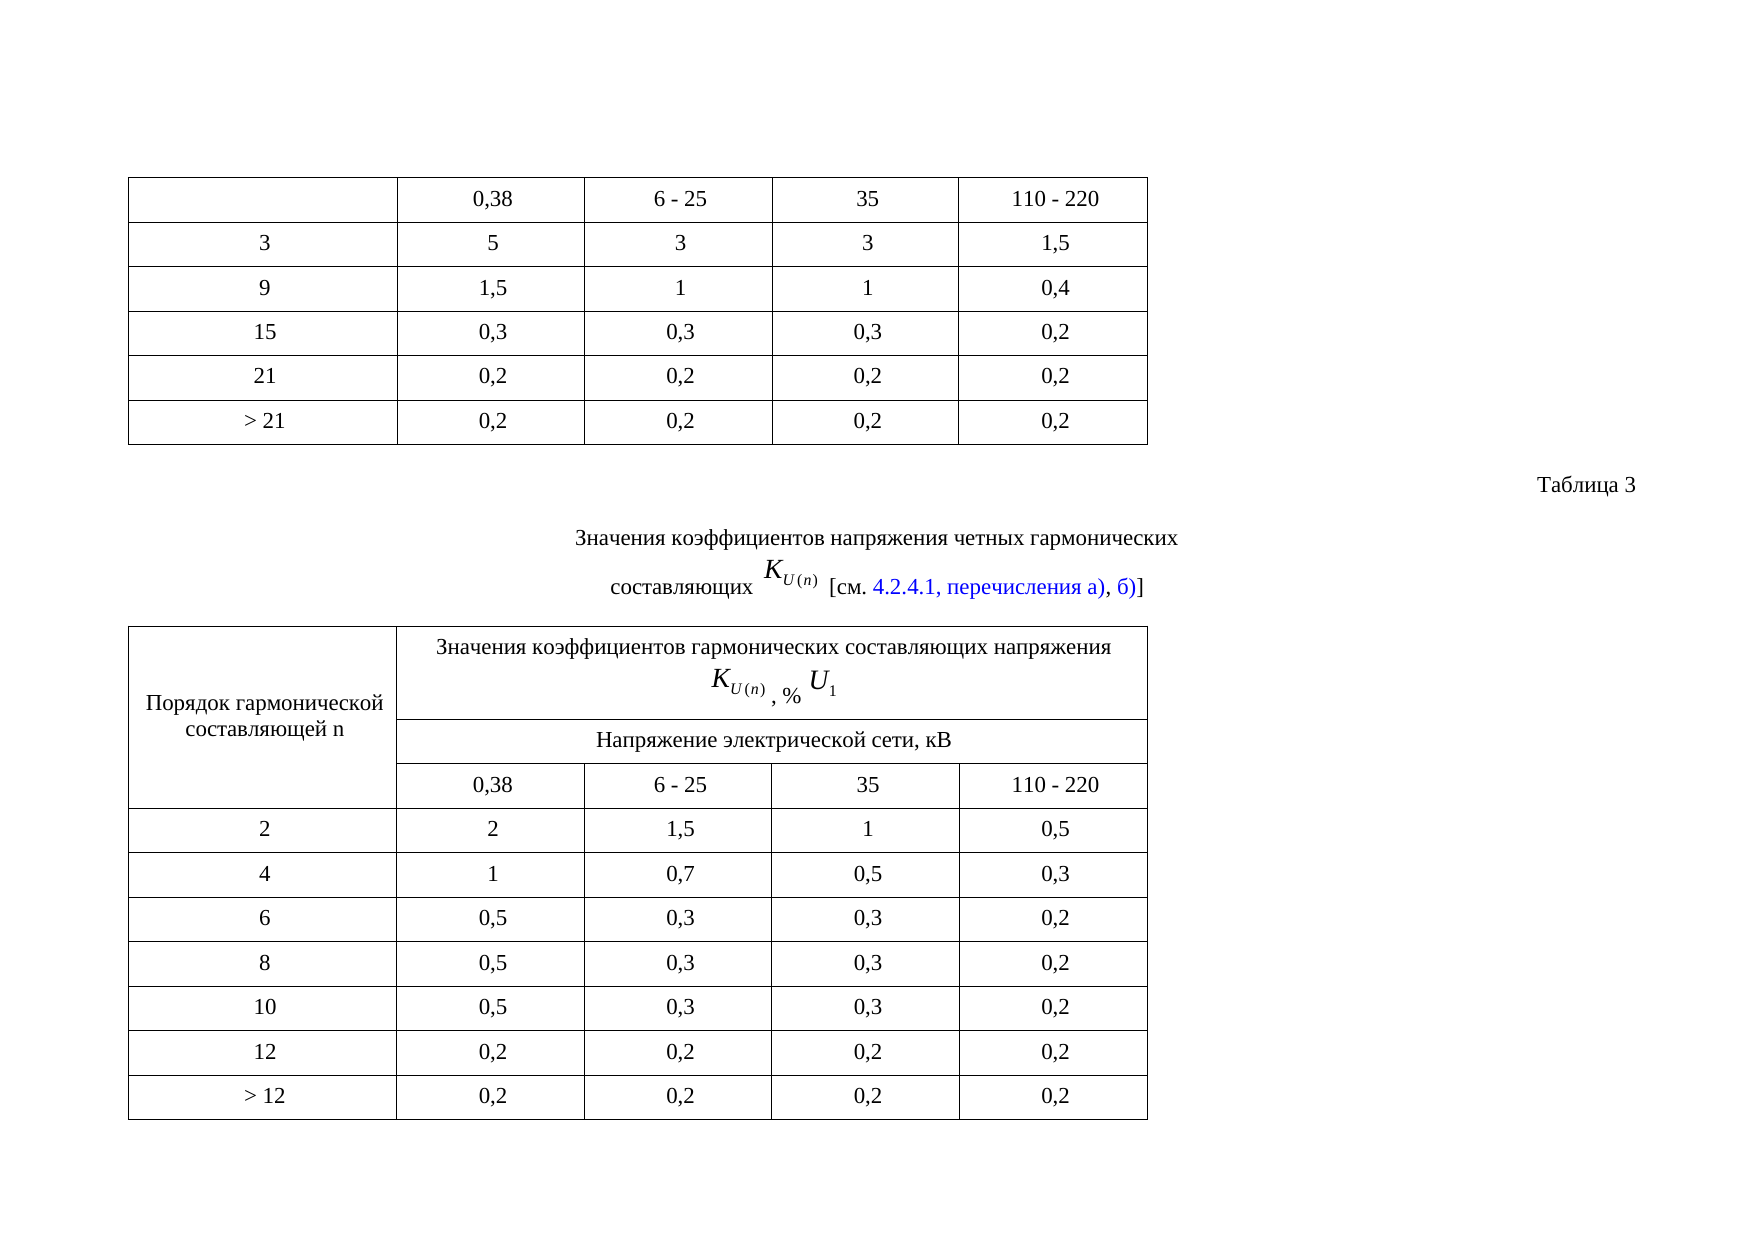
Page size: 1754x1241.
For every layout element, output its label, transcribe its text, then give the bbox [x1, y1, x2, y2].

table_cell 0,2 [773, 356, 958, 399]
table_cell 1,5 [398, 267, 584, 311]
table_cell 0,3 [773, 312, 958, 355]
table_cell 0,3 [772, 987, 959, 1030]
table_cell 0,3 [398, 312, 584, 355]
table_cell 0,2 [585, 1076, 771, 1119]
table_cell 1,5 [959, 223, 1147, 266]
text составляющих [см. 4.2.4.1, перечисления а), б)] [118, 551, 1636, 599]
table_cell 0,2 [397, 1076, 584, 1119]
table_cell 3 [773, 223, 958, 266]
text Значения коэффициентов напряжения четных гармонических [118, 524, 1636, 551]
table_cell 9 [129, 267, 397, 311]
table_cell 3 [585, 223, 772, 266]
table_cell 0,2 [772, 1076, 959, 1119]
table_cell 0,38 [397, 764, 584, 808]
table_cell Напряжение электрической сети, кВ [397, 720, 1147, 763]
table_cell 0,7 [585, 853, 771, 897]
table_cell 0,2 [959, 356, 1147, 399]
table_cell 0,2 [960, 987, 1147, 1030]
table_cell 0,2 [585, 1031, 771, 1075]
table_cell 21 [129, 356, 397, 399]
table_cell 2 [397, 809, 584, 852]
table_cell 5 [398, 223, 584, 266]
table_cell 1 [773, 267, 958, 311]
table_cell 0,2 [772, 1031, 959, 1075]
table_cell 6 - 25 [585, 178, 772, 222]
table_cell 0,38 [398, 178, 584, 222]
table_cell 0,3 [772, 942, 959, 986]
table_cell 0,2 [585, 356, 772, 399]
table_cell 110 - 220 [959, 178, 1147, 222]
table_cell 1 [397, 853, 584, 897]
table_cell 0,2 [398, 356, 584, 399]
table_cell 15 [129, 312, 397, 355]
table_cell 0,5 [397, 942, 584, 986]
table_cell 0,2 [959, 312, 1147, 355]
table_cell 2 [129, 809, 396, 852]
table_cell 0,2 [585, 401, 772, 444]
table_cell 0,2 [960, 1076, 1147, 1119]
table_cell 0,5 [772, 853, 959, 897]
table_cell 12 [129, 1031, 396, 1075]
table_cell 1 [772, 809, 959, 852]
table_cell 0,3 [585, 898, 771, 941]
table_cell 0,2 [397, 1031, 584, 1075]
text Таблица 3 [118, 471, 1636, 498]
table_cell 35 [773, 178, 958, 222]
table_cell 4 [129, 853, 396, 897]
table_cell 0,3 [772, 898, 959, 941]
table_cell 1,5 [585, 809, 771, 852]
table_cell 6 - 25 [585, 764, 771, 808]
table_cell 0,2 [960, 942, 1147, 986]
table_cell 10 [129, 987, 396, 1030]
table_header Значения коэффициентов гармонических составляющих напряжения , % [397, 627, 1147, 719]
table_cell 110 - 220 [960, 764, 1147, 808]
table_cell > 21 [129, 401, 397, 444]
table_cell 0,3 [960, 853, 1147, 897]
table_cell > 12 [129, 1076, 396, 1119]
table_cell 0,5 [397, 987, 584, 1030]
table_cell 0,4 [959, 267, 1147, 311]
table_cell 0,5 [960, 809, 1147, 852]
table_header Порядок гармонической составляющей n [129, 627, 396, 808]
table_cell 6 [129, 898, 396, 941]
table_cell 0,3 [585, 942, 771, 986]
table_cell 0,3 [585, 987, 771, 1030]
table_cell 0,2 [773, 401, 958, 444]
table_cell 3 [129, 223, 397, 266]
table_cell 0,2 [959, 401, 1147, 444]
table_cell 35 [772, 764, 959, 808]
table_cell 0,2 [398, 401, 584, 444]
table_cell 0,5 [397, 898, 584, 941]
table_cell 8 [129, 942, 396, 986]
table_cell 0,2 [960, 898, 1147, 941]
table_cell 1 [585, 267, 772, 311]
table_cell 0,2 [960, 1031, 1147, 1075]
table_cell 0,3 [585, 312, 772, 355]
